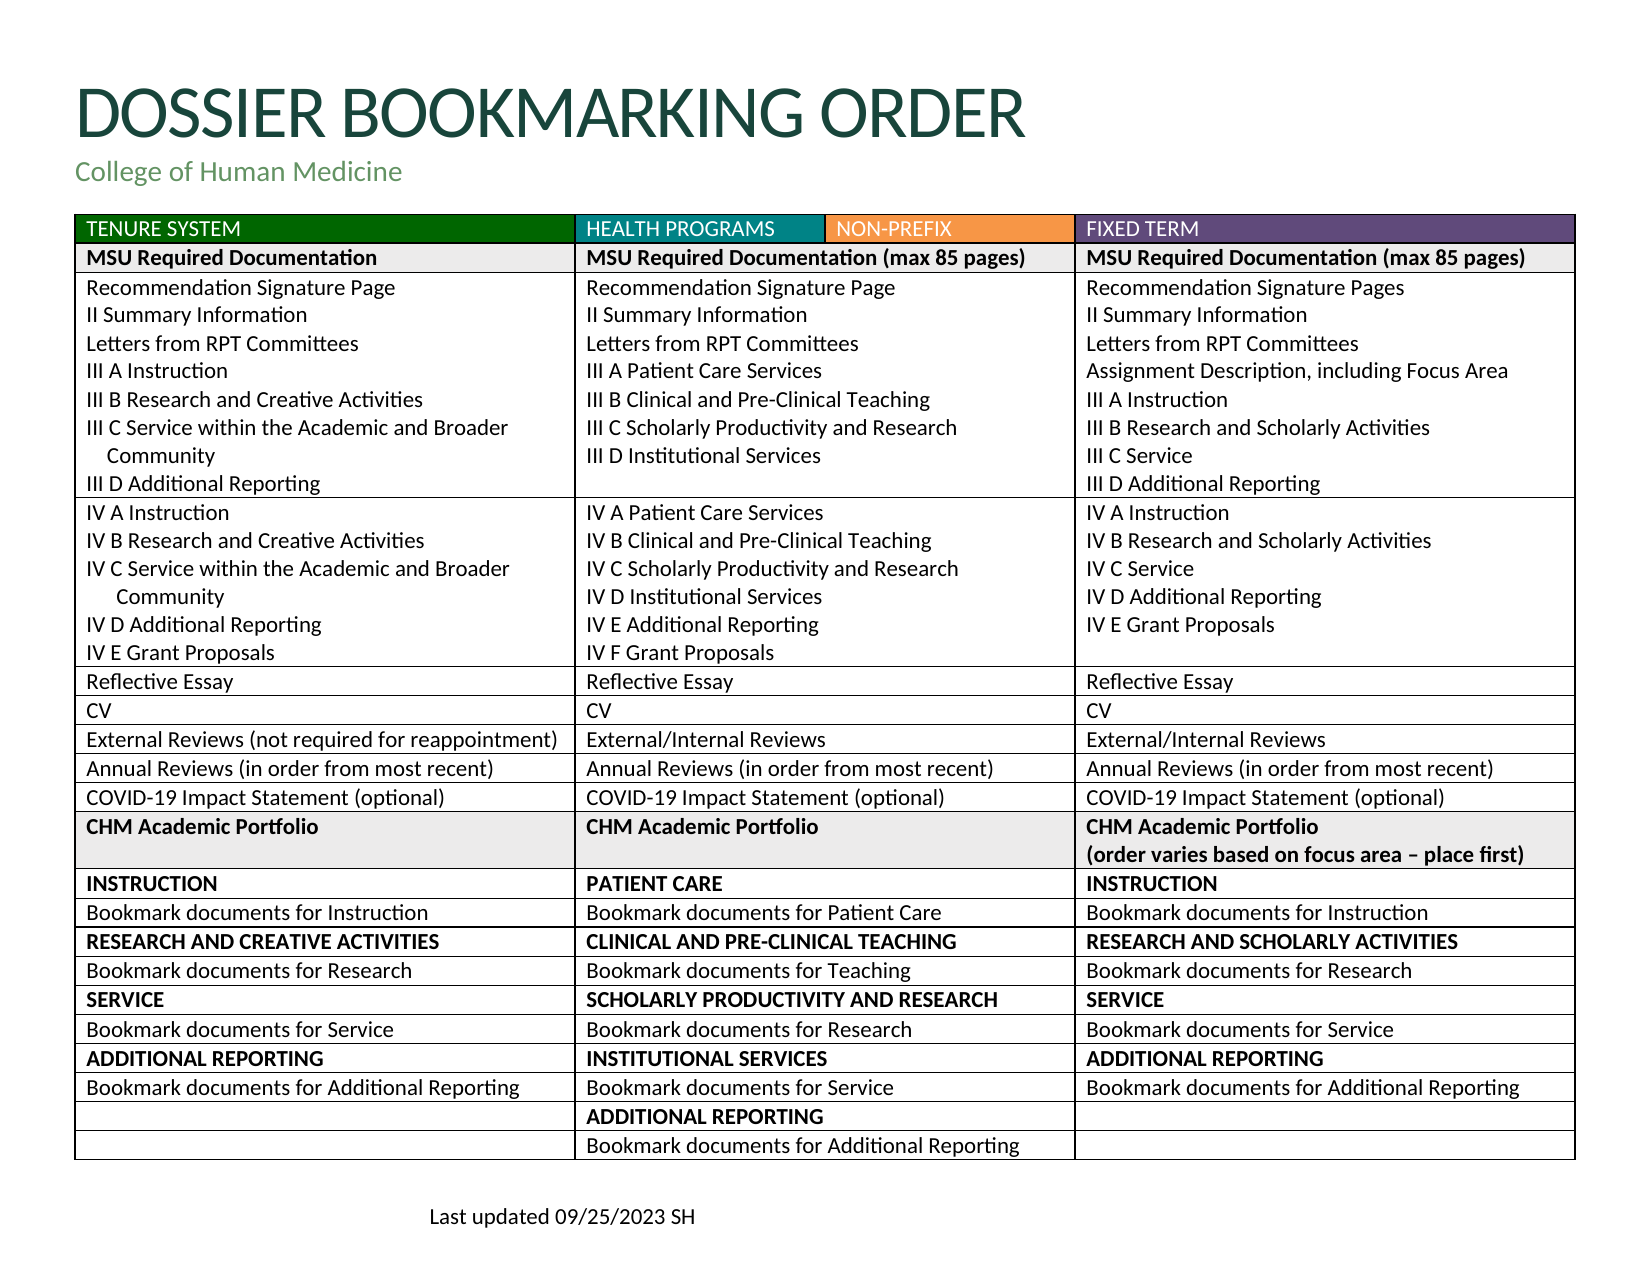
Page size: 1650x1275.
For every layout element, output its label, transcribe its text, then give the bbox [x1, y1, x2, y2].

table_cell INSTRUCTION [76, 869, 574, 897]
title DOSSIER Bookmarking Order [75, 75, 1575, 153]
table_cell ADDITIONAL REPORTING [1076, 1044, 1574, 1072]
table_cell Annual Reviews (in order from most recent) [576, 754, 1074, 782]
table_cell CHM Academic Portfolio (order varies based on focus area – place first) [1076, 812, 1574, 868]
table_cell PATIENT CARE [576, 869, 1074, 897]
table_cell INSTITUTIONAL SERVICES [576, 1044, 1074, 1072]
table_header NON-PREFIX [826, 215, 1074, 242]
table_cell Recommendation Signature Pages II Summary Information Letters from RPT Committees Assignment Description, including Focus Area III A Instruction III B Research and Scholarly Activities III C Service III D Additional Reporting [1076, 273, 1574, 497]
table_cell COVID-19 Impact Statement (optional) [576, 783, 1074, 811]
table_cell MSU Required Documentation (max 85 pages) [576, 244, 1074, 272]
table_cell Bookmark documents for Patient Care [576, 899, 1074, 926]
table_cell Bookmark documents for Additional Reporting [1076, 1073, 1574, 1101]
table_cell Bookmark documents for Instruction [1076, 899, 1574, 926]
table_header FIXED TERM [1076, 215, 1574, 242]
table_cell Recommendation Signature Page II Summary Information Letters from RPT Committees III A Instruction III B Research and Creative Activities III C Service within the Academic and Broader Community III D Additional Reporting [76, 273, 574, 497]
table_cell Annual Reviews (in order from most recent) [76, 754, 574, 782]
table_cell External/Internal Reviews [1076, 725, 1574, 753]
table_cell [1076, 1131, 1574, 1159]
table_cell CHM Academic Portfolio [76, 812, 574, 868]
table_cell MSU Required Documentation (max 85 pages) [1076, 244, 1574, 272]
table_cell Reflective Essay [1076, 667, 1574, 695]
table_cell SERVICE [1076, 986, 1574, 1014]
table_cell Bookmark documents for Instruction [76, 899, 574, 926]
table_cell Bookmark documents for Teaching [576, 957, 1074, 984]
table_cell Bookmark documents for Research [576, 1015, 1074, 1043]
table_cell INSTRUCTION [1076, 869, 1574, 897]
table_cell RESEARCH AND SCHOLARLY ACTIVITIES [1076, 928, 1574, 956]
table_cell Reflective Essay [576, 667, 1074, 695]
table_cell COVID-19 Impact Statement (optional) [1076, 783, 1574, 811]
table_cell Reflective Essay [76, 667, 574, 695]
table_header HEALTH PROGRAMS [576, 215, 824, 242]
table_cell Bookmark documents for Service [576, 1073, 1074, 1101]
table_cell IV A Instruction IV B Research and Scholarly Activities IV C Service IV D Additional Reporting IV E Grant Proposals [1076, 498, 1574, 666]
table_cell Annual Reviews (in order from most recent) [1076, 754, 1574, 782]
table_cell ADDITIONAL REPORTING [76, 1044, 574, 1072]
table_cell [1076, 1102, 1574, 1130]
table_cell CV [576, 696, 1074, 724]
table_cell MSU Required Documentation [76, 244, 574, 272]
table_cell CLINICAL AND PRE-CLINICAL TEACHING [576, 928, 1074, 956]
table_cell SERVICE [76, 986, 574, 1014]
table_cell Bookmark documents for Additional Reporting [576, 1131, 1074, 1159]
table_cell Recommendation Signature Page II Summary Information Letters from RPT Committees III A Patient Care Services III B Clinical and Pre-Clinical Teaching III C Scholarly Productivity and Research III D Institutional Services [576, 273, 1074, 497]
table_cell SCHOLARLY PRODUCTIVITY AND RESEARCH [576, 986, 1074, 1014]
table_cell External/Internal Reviews [576, 725, 1074, 753]
table_cell [76, 1131, 574, 1159]
table_cell CV [76, 696, 574, 724]
table_cell IV A Patient Care Services IV B Clinical and Pre-Clinical Teaching IV C Scholarly Productivity and Research IV D Institutional Services IV E Additional Reporting IV F Grant Proposals [576, 498, 1074, 666]
table_cell External Reviews (not required for reappointment) [76, 725, 574, 753]
table_cell RESEARCH AND CREATIVE ACTIVITIES [76, 928, 574, 956]
table_header TENURE SYSTEM [76, 215, 574, 242]
table_cell Bookmark documents for Service [1076, 1015, 1574, 1043]
table_cell Bookmark documents for Research [76, 957, 574, 984]
table_cell CHM Academic Portfolio [576, 812, 1074, 868]
table_cell Bookmark documents for Additional Reporting [76, 1073, 574, 1101]
table_cell CV [1076, 696, 1574, 724]
table_cell [76, 1102, 574, 1130]
table_cell Bookmark documents for Service [76, 1015, 574, 1043]
subtitle College of Human Medicine [75, 153, 1575, 188]
table_cell COVID-19 Impact Statement (optional) [76, 783, 574, 811]
table_cell Bookmark documents for Research [1076, 957, 1574, 984]
table_cell ADDITIONAL REPORTING [576, 1102, 1074, 1130]
table_cell IV A Instruction IV B Research and Creative Activities IV C Service within the Academic and Broader Community IV D Additional Reporting IV E Grant Proposals [76, 498, 574, 666]
